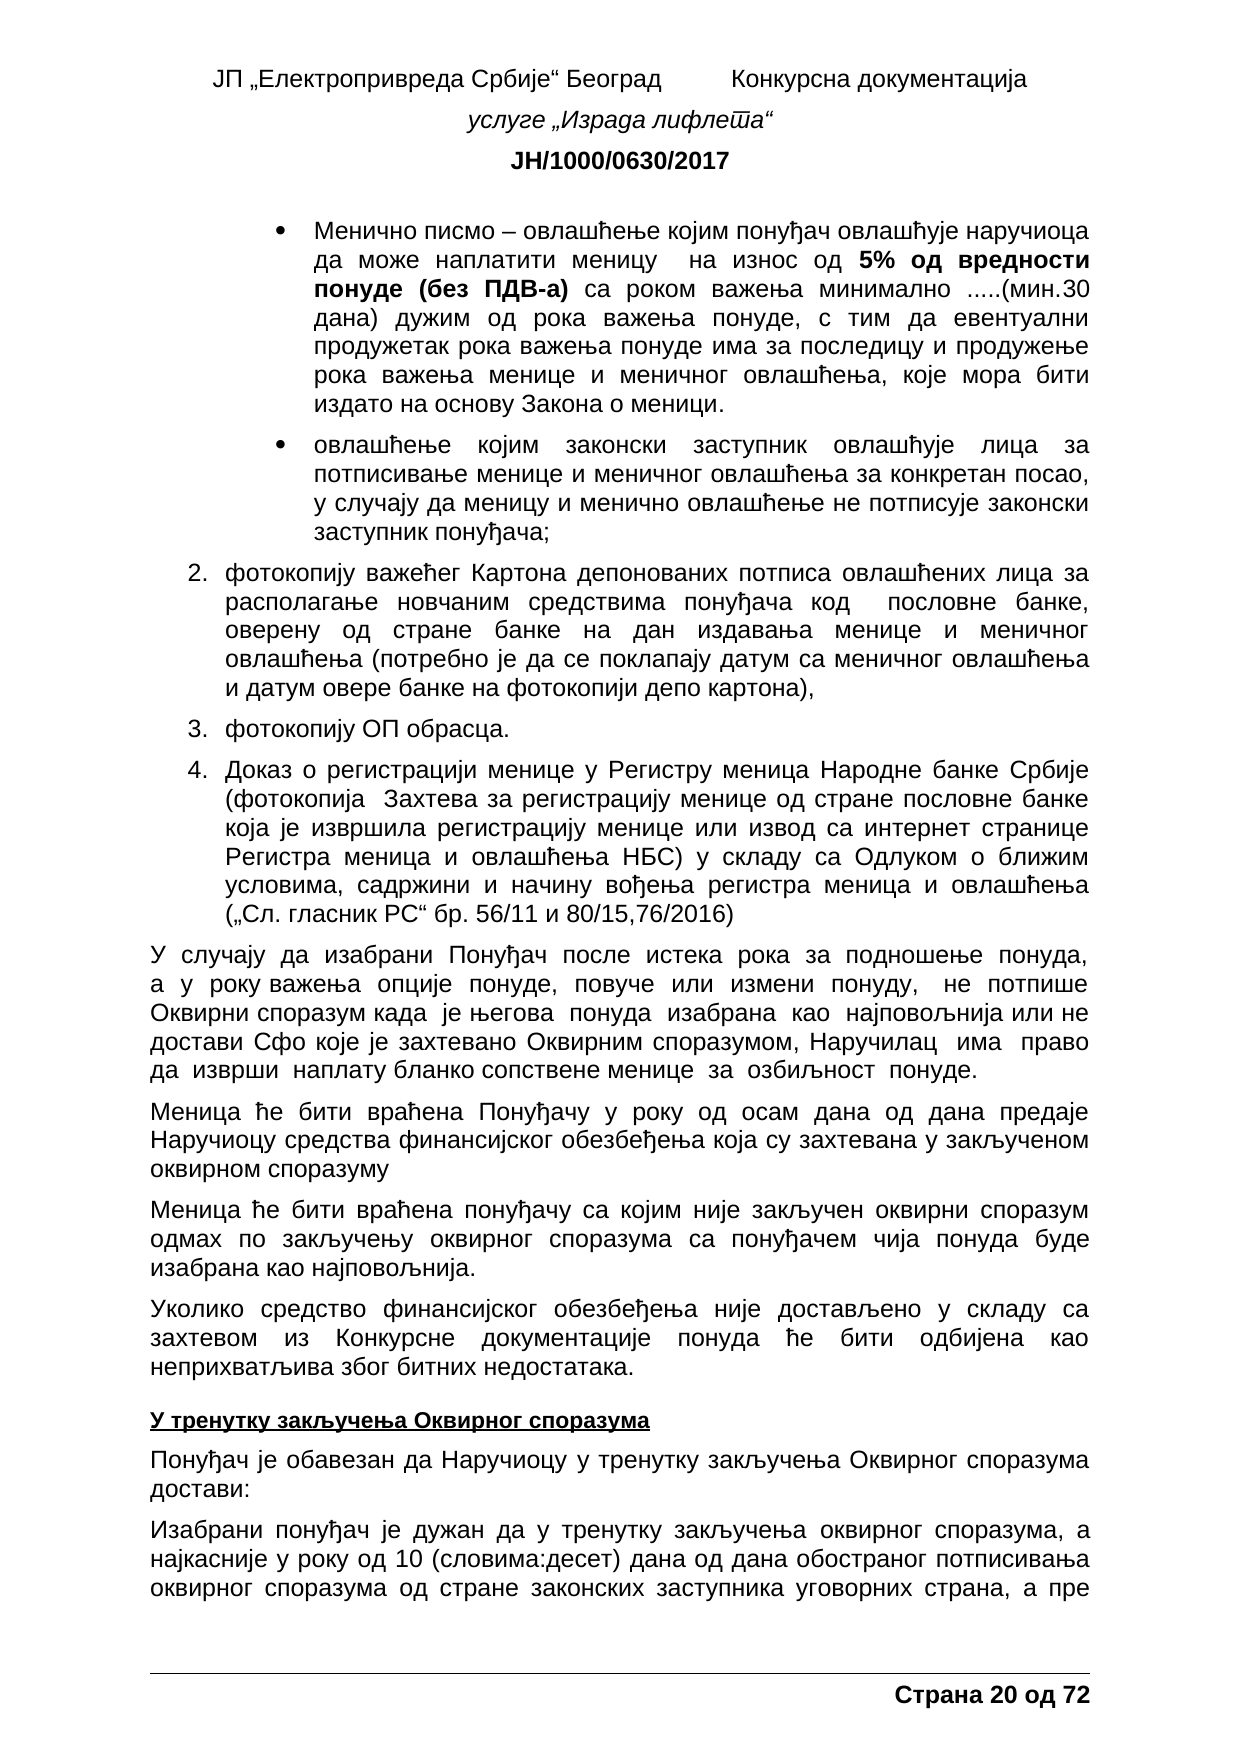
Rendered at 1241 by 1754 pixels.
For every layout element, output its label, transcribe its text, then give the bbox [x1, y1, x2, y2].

text Меница ће бити враћена понуђачу са којим није закључен оквирни споразум одмах по закључењу оквирног споразума са понуђачем чија понуда буде изабрана као најповољнија. [150, 1195, 1090, 1281]
text Уколико средство финансијског обезбеђења није достављено у складу са захтевом из Конкурсне документације понуда ће бити одбијена као неприхватљива због битних недостатака. [150, 1294, 1090, 1380]
list фотокопију ОП обрасца. [187, 714, 1090, 743]
list У тренутку закључења Оквирног споразума [150, 1407, 1090, 1433]
list фотокопију важећег Картона депонованих потписа овлашћених лица за располагање новчаним средствима понуђача код пословне банке, оверену од стране банке на дан издавања менице и меничног овлашћења (потребно је да се поклапају датум са меничног овлашћења и датум овере банке на фотокопији депо картона), [187, 558, 1090, 701]
text Понуђач је обавезан да Наручиоцу у тренутку закључења Оквирног споразума достави: [150, 1445, 1090, 1503]
text У случају да изабрани Понуђач после истека рока за подношење понуда, а у року важења опције понуде, повуче или измени понуду, не потпише Оквирни споразум када је његова понуда изабрана као најповољнија или не достави Сфо које је захтевано Оквирним споразумом, Наручилац има право да изврши наплату бланко сопствене менице за озбиљност понуде. [150, 940, 1090, 1084]
list Менично писмо – овлашћење којим понуђач овлашћује наручиоца да може наплатити меницу на износ од 5% од вредности понуде (без ПДВ-а) са роком важења минимално .....(мин.30 дана) дужим од рока важења понуде, с тим да евентуални продужетак рока важења понуде има за последицу и продужење рока важења менице и меничног овлашћења, које мора бити издато на основу Закона о меници. [276, 216, 1090, 418]
list овлашћење којим законски заступник овлашћује лица за потписивање менице и меничног овлашћења за конкретан посао, у случају да меницу и менично овлашћење не потписује законски заступник понуђача; [276, 430, 1090, 545]
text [150, 1515, 1090, 1602]
list Доказ о регистрацији менице у Регистру меница Народне банке Србије (фотокопија Захтева за регистрацију менице од стране пословне банке која је извршила регистрацију менице или извод са интернет странице Регистра меница и овлашћења НБС) у складу са Одлуком о ближим условима, садржини и начину вођења регистра меница и овлашћења („Сл. гласник РС“ бр. 56/11 и 80/15,76/2016) [187, 755, 1090, 928]
text Меница ће бити враћена Понуђачу у року од осам дана од дана предаје Наручиоцу средства финансијског обезбеђења која су захтевана у закљученом оквирном споразуму [150, 1096, 1090, 1183]
